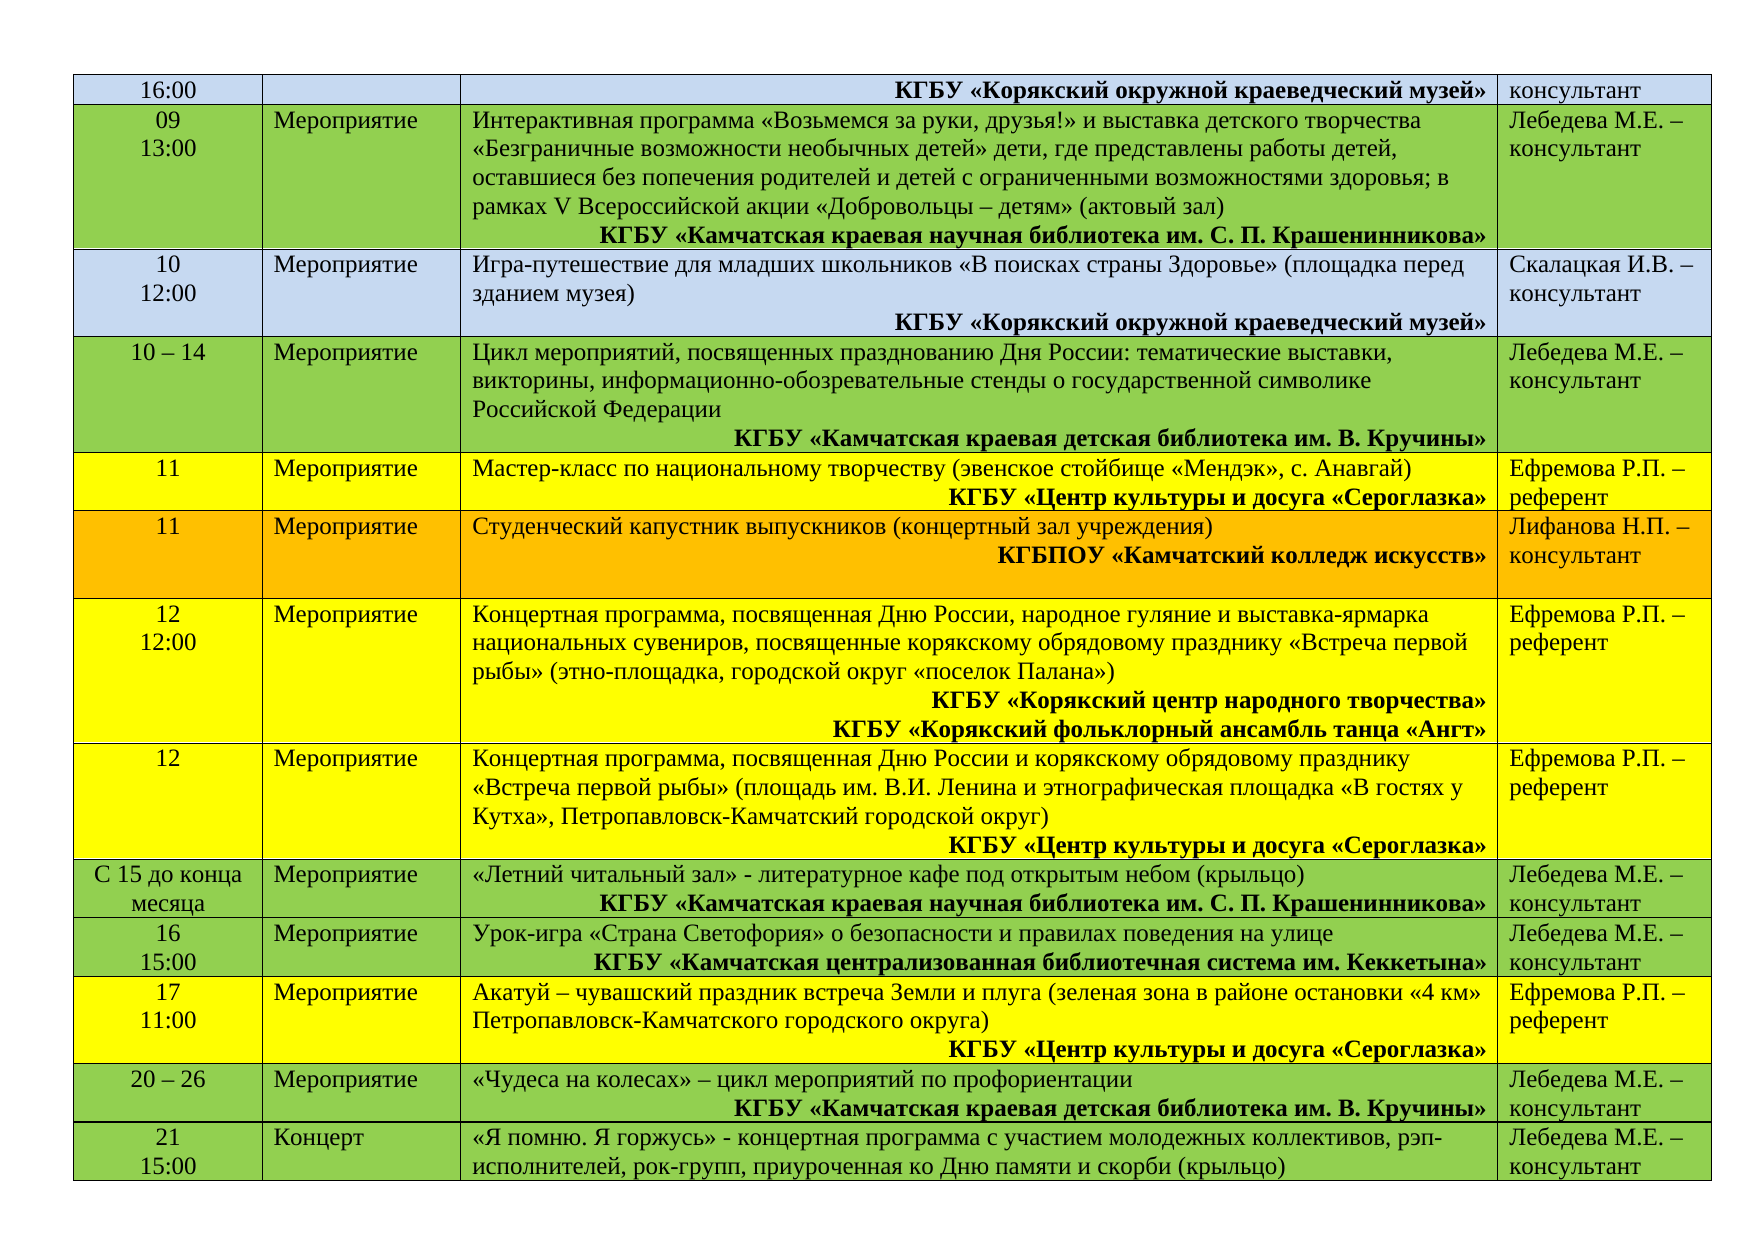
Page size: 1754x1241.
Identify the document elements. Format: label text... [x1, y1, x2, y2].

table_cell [461, 1123, 1497, 1180]
table_cell Мероприятие [263, 511, 460, 598]
table_cell Лебедева М.Е. – консультант [1498, 1064, 1711, 1121]
table_cell Мероприятие [263, 860, 460, 917]
table_cell «Чудеса на колесах» – цикл мероприятий по профориентации КГБУ «Камчатская краевая детская библиотека им. В. Кручины» [461, 1064, 1497, 1121]
table_cell Мероприятие [263, 744, 460, 858]
table_cell Мероприятие [263, 977, 460, 1063]
table_cell С 15 до конца месяца [74, 860, 262, 917]
table_cell 09 13:00 [74, 105, 262, 248]
table_cell Лебедева М.Е. – консультант [1498, 860, 1711, 917]
table_cell 11 [74, 511, 262, 598]
table_cell 12 [74, 744, 262, 858]
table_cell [1498, 75, 1711, 104]
table_cell Студенческий капустник выпускников (концертный зал учреждения) КГБПОУ «Камчатский колледж искусств» [461, 511, 1497, 598]
table_cell Мероприятие [263, 250, 460, 336]
table_cell Урок-игра «Страна Светофория» о безопасности и правилах поведения на улице КГБУ «Камчатская централизованная библиотечная система им. Кеккетына» [461, 918, 1497, 976]
table_cell Акатуй – чувашский праздник встреча Земли и плуга (зеленая зона в районе остановки «4 км» Петропавловск-Камчатского городского округа) КГБУ «Центр культуры и досуга «Сероглазка» [461, 977, 1497, 1063]
table_cell Скалацкая И.В. – консультант [1498, 250, 1711, 336]
table_cell Лебедева М.Е. – консультант [1498, 918, 1711, 976]
table_cell Лебедева М.Е. – консультант [1498, 105, 1711, 248]
table_cell Выставка [263, 75, 460, 104]
table_cell Интерактивная программа «Возьмемся за руки, друзья!» и выставка детского творчества «Безграничные возможности необычных детей» дети, где представлены работы детей, оставшиеся без попечения родителей и детей с ограниченными возможностями здоровья; в рамках V Всероссийской акции «Добровольцы – детям» (актовый зал) КГБУ «Камчатская краевая научная библиотека им. С. П. Крашенинникова» [461, 105, 1497, 248]
table_cell 12 12:00 [74, 599, 262, 742]
table_cell Мероприятие [263, 337, 460, 452]
table_cell Лифанова Н.П. – консультант [1498, 511, 1711, 598]
table_cell Мероприятие [263, 1064, 460, 1121]
table_cell Концерт [263, 1123, 460, 1180]
table_cell Мастер-класс по национальному творчеству (эвенское стойбище «Мендэк», с. Анавгай) КГБУ «Центр культуры и досуга «Сероглазка» [461, 453, 1497, 510]
table_cell Мероприятие [263, 453, 460, 510]
table_cell Ефремова Р.П. – референт [1498, 599, 1711, 742]
table_cell Мероприятие [263, 105, 460, 248]
table_cell Ефремова Р.П. – референт [1498, 744, 1711, 858]
table_cell 10 – 14 [74, 337, 262, 452]
table_cell Концертная программа, посвященная Дню России и корякскому обрядовому празднику «Встреча первой рыбы» (площадь им. В.И. Ленина и этнографическая площадка «В гостях у Кутха», Петропавловск-Камчатский городской округ) КГБУ «Центр культуры и досуга «Сероглазка» [461, 744, 1497, 858]
table_cell Игра-путешествие для младших школьников «В поисках страны Здоровье» (площадка перед зданием музея) КГБУ «Корякский окружной краеведческий музей» [461, 250, 1497, 336]
table_cell Мероприятие [263, 599, 460, 742]
table_cell Цикл мероприятий, посвященных празднованию Дня России: тематические выставки, викторины, информационно-обозревательные стенды о государственной символике Российской Федерации КГБУ «Камчатская краевая детская библиотека им. В. Кручины» [461, 337, 1497, 452]
table_cell Мероприятие [263, 918, 460, 976]
table_cell Концертная программа, посвященная Дню России, народное гуляние и выставка-ярмарка национальных сувениров, посвященные корякскому обрядовому празднику «Встреча первой рыбы» (этно-площадка, городской округ «поселок Палана») КГБУ «Корякский центр народного творчества» КГБУ «Корякский фольклорный ансамбль танца «Ангт» [461, 599, 1497, 742]
table_cell 10 12:00 [74, 250, 262, 336]
table_cell Ефремова Р.П. – референт [1498, 977, 1711, 1063]
table_cell 11 [74, 453, 262, 510]
table_cell Ефремова Р.П. – референт [1498, 453, 1711, 510]
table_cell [1498, 1123, 1711, 1180]
table_cell 17 11:00 [74, 977, 262, 1063]
table_cell 21 15:00 [74, 1123, 262, 1180]
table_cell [461, 75, 1497, 104]
table_cell 08 16:00 [74, 75, 262, 104]
table_cell 16 15:00 [74, 918, 262, 976]
table_cell Лебедева М.Е. – консультант [1498, 337, 1711, 452]
table_cell 20 – 26 [74, 1064, 262, 1121]
table_cell «Летний читальный зал» - литературное кафе под открытым небом (крыльцо) КГБУ «Камчатская краевая научная библиотека им. С. П. Крашенинникова» [461, 860, 1497, 917]
